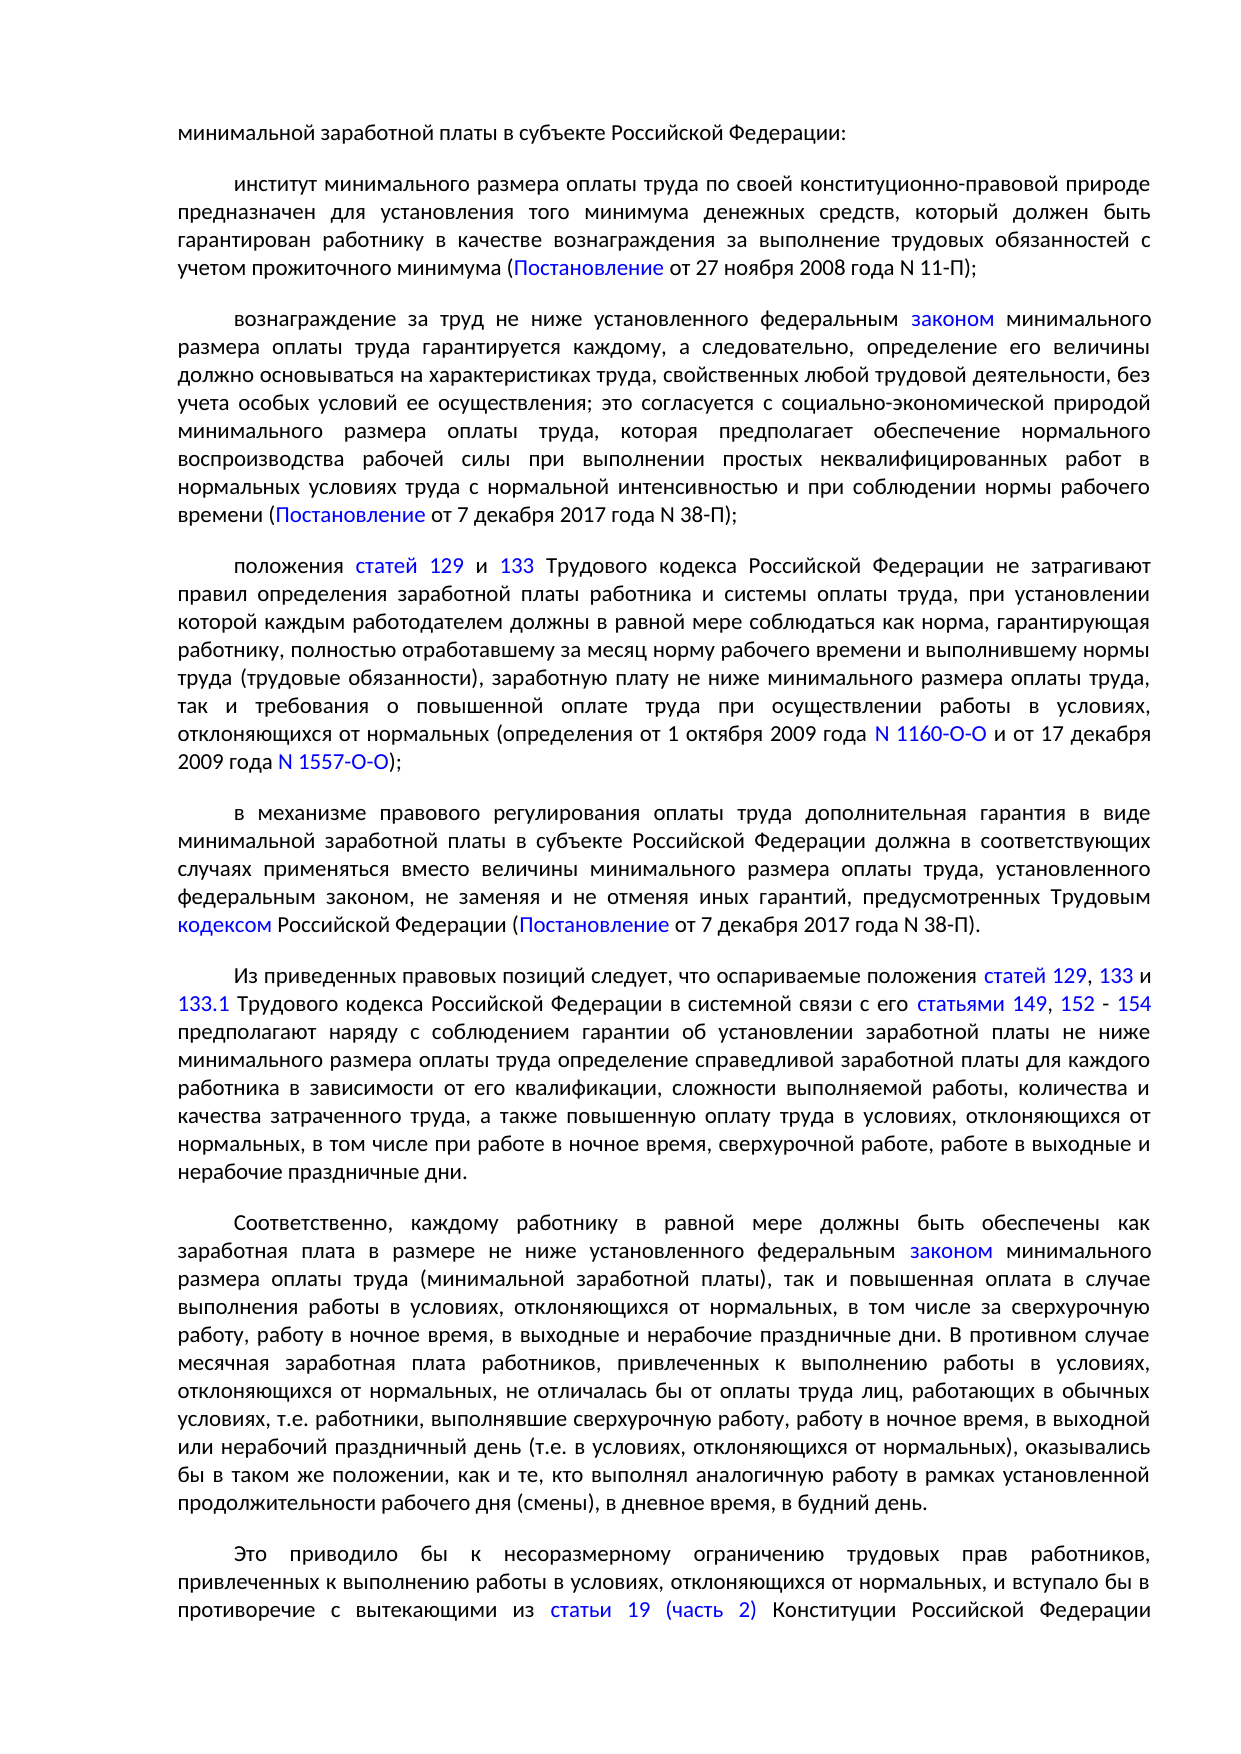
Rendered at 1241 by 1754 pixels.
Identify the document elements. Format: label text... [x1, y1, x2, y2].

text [177, 1539, 1152, 1623]
text вознаграждение за труд не ниже установленного федеральным законом минимального размера оплаты труда гарантируется каждому, а следовательно, определение его величины должно основываться на характеристиках труда, свойственных любой трудовой деятельности, без учета особых условий ее осуществления; это согласуется с социально-экономической природой минимального размера оплаты труда, которая предполагает обеспечение нормального воспроизводства рабочей силы при выполнении простых неквалифицированных работ в нормальных условиях труда с нормальной интенсивностью и при соблюдении нормы рабочего времени (Постановление от 7 декабря 2017 года N 38-П); [177, 304, 1152, 528]
text Из приведенных правовых позиций следует, что оспариваемые положения статей 129, 133 и 133.1 Трудового кодекса Российской Федерации в системной связи с его статьями 149, 152 - 154 предполагают наряду с соблюдением гарантии об установлении заработной платы не ниже минимального размера оплаты труда определение справедливой заработной платы для каждого работника в зависимости от его квалификации, сложности выполняемой работы, количества и качества затраченного труда, а также повышенную оплату труда в условиях, отклоняющихся от нормальных, в том числе при работе в ночное время, сверхурочной работе, работе в выходные и нерабочие праздничные дни. [177, 961, 1152, 1185]
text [177, 118, 1152, 146]
text институт минимального размера оплаты труда по своей конституционно-правовой природе предназначен для установления того минимума денежных средств, который должен быть гарантирован работнику в качестве вознаграждения за выполнение трудовых обязанностей с учетом прожиточного минимума (Постановление от 27 ноября 2008 года N 11-П); [177, 169, 1152, 281]
text Соответственно, каждому работнику в равной мере должны быть обеспечены как заработная плата в размере не ниже установленного федеральным законом минимального размера оплаты труда (минимальной заработной платы), так и повышенная оплата в случае выполнения работы в условиях, отклоняющихся от нормальных, в том числе за сверхурочную работу, работу в ночное время, в выходные и нерабочие праздничные дни. В противном случае месячная заработная плата работников, привлеченных к выполнению работы в условиях, отклоняющихся от нормальных, не отличалась бы от оплаты труда лиц, работающих в обычных условиях, т.е. работники, выполнявшие сверхурочную работу, работу в ночное время, в выходной или нерабочий праздничный день (т.е. в условиях, отклоняющихся от нормальных), оказывались бы в таком же положении, как и те, кто выполнял аналогичную работу в рамках установленной продолжительности рабочего дня (смены), в дневное время, в будний день. [177, 1208, 1152, 1517]
text положения статей 129 и 133 Трудового кодекса Российской Федерации не затрагивают правил определения заработной платы работника и системы оплаты труда, при установлении которой каждым работодателем должны в равной мере соблюдаться как норма, гарантирующая работнику, полностью отработавшему за месяц норму рабочего времени и выполнившему нормы труда (трудовые обязанности), заработную плату не ниже минимального размера оплаты труда, так и требования о повышенной оплате труда при осуществлении работы в условиях, отклоняющихся от нормальных (определения от 1 октября 2009 года N 1160-О-О и от 17 декабря 2009 года N 1557-О-О); [177, 551, 1152, 775]
text в механизме правового регулирования оплаты труда дополнительная гарантия в виде минимальной заработной платы в субъекте Российской Федерации должна в соответствующих случаях применяться вместо величины минимального размера оплаты труда, установленного федеральным законом, не заменяя и не отменяя иных гарантий, предусмотренных Трудовым кодексом Российской Федерации (Постановление от 7 декабря 2017 года N 38-П). [177, 798, 1152, 938]
